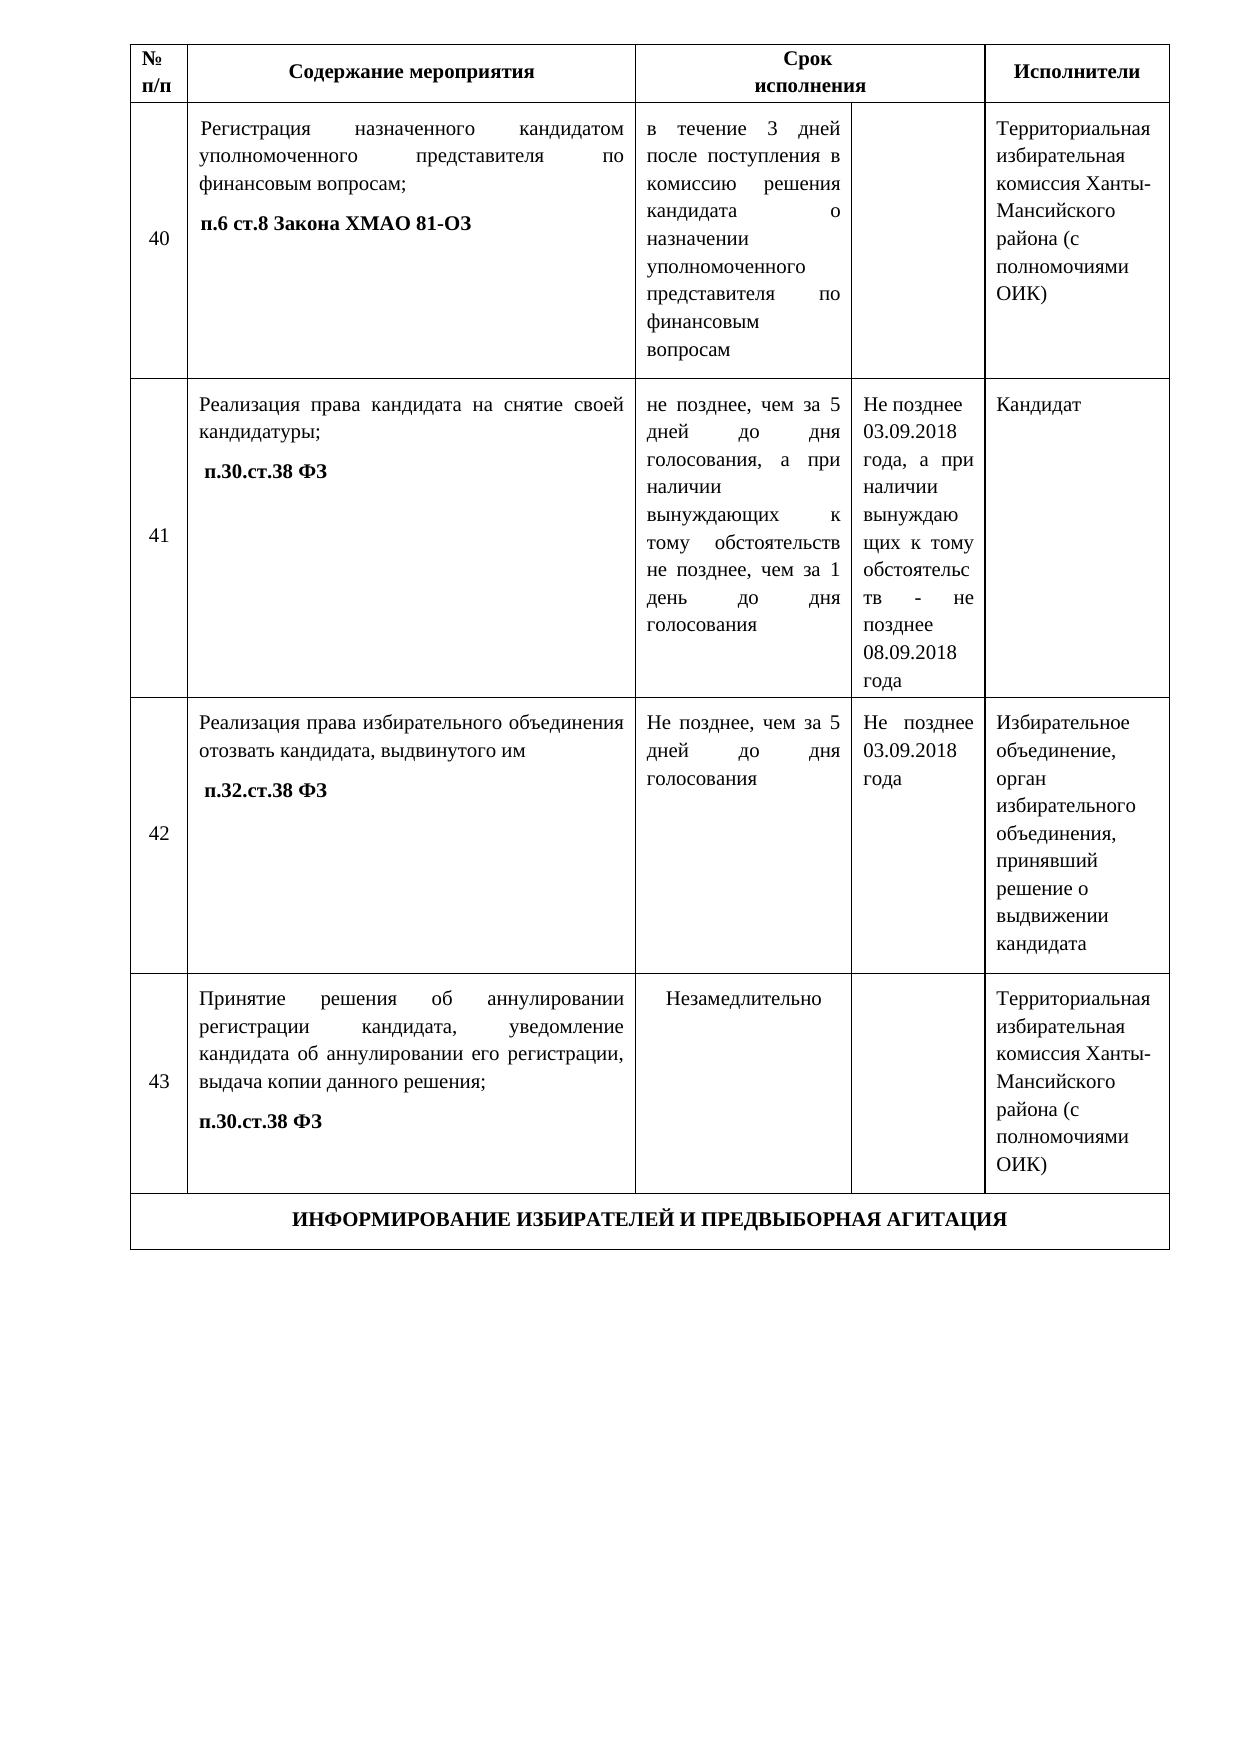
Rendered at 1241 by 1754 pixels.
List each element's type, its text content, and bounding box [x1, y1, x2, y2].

table_cell в течение 3 дней после поступления в комиссию решения кандидата о назначении уполномоченного представителя по финансовым вопросам [636, 103, 851, 378]
table_cell Реализация права избирательного объединения отозвать кандидата, выдвинутого им п.32.ст.38 ФЗ [188, 698, 635, 973]
table_cell [852, 103, 984, 378]
table_cell Избирательное объединение, орган избирательного объединения, принявший решение о выдвижении кандидата [986, 698, 1169, 973]
table_cell Регистрация назначенного кандидатом уполномоченного представителя по финансовым вопросам; п.6 ст.8 Закона ХМАО 81-ОЗ [188, 103, 635, 378]
table_cell [852, 974, 984, 1193]
table_cell Не позднее 03.09.2018 года, а при наличии вынуждающих к тому обстоятельств - не позднее 08.09.2018 года [852, 379, 984, 697]
table_cell Не позднее, чем за 5 дней до дня голосования [636, 698, 851, 973]
table_cell 40 [131, 103, 187, 378]
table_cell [986, 103, 1169, 378]
table_cell Территориальная избирательная комиссия Ханты-Мансийского района (с полномочиями ОИК) [986, 974, 1169, 1193]
table_cell Реализация права кандидата на снятие своей кандидатуры; п.30.ст.38 ФЗ [188, 379, 635, 697]
table_cell 41 [131, 379, 187, 697]
table_cell 42 [131, 698, 187, 973]
table_header Срок исполнения [636, 45, 984, 102]
table_cell 43 [131, 974, 187, 1193]
table_header Исполнители [986, 45, 1169, 102]
table_header Содержание мероприятия [188, 45, 635, 102]
table_cell Незамедлительно [636, 974, 851, 1193]
table_cell ИНФОРМИРОВАНИЕ ИЗБИРАТЕЛЕЙ И ПРЕДВЫБОРНАЯ АГИТАЦИЯ [131, 1194, 1169, 1248]
table_cell Не позднее 03.09.2018 года [852, 698, 984, 973]
table_cell не позднее, чем за 5 дней до дня голосования, а при наличии вынуждающих к тому обстоятельств не позднее, чем за 1 день до дня голосования [636, 379, 851, 697]
table_cell Принятие решения об аннулировании регистрации кандидата, уведомление кандидата об аннулировании его регистрации, выдача копии данного решения; п.30.ст.38 ФЗ [188, 974, 635, 1193]
table_header № п/п [131, 45, 187, 102]
table_cell Кандидат [986, 379, 1169, 697]
